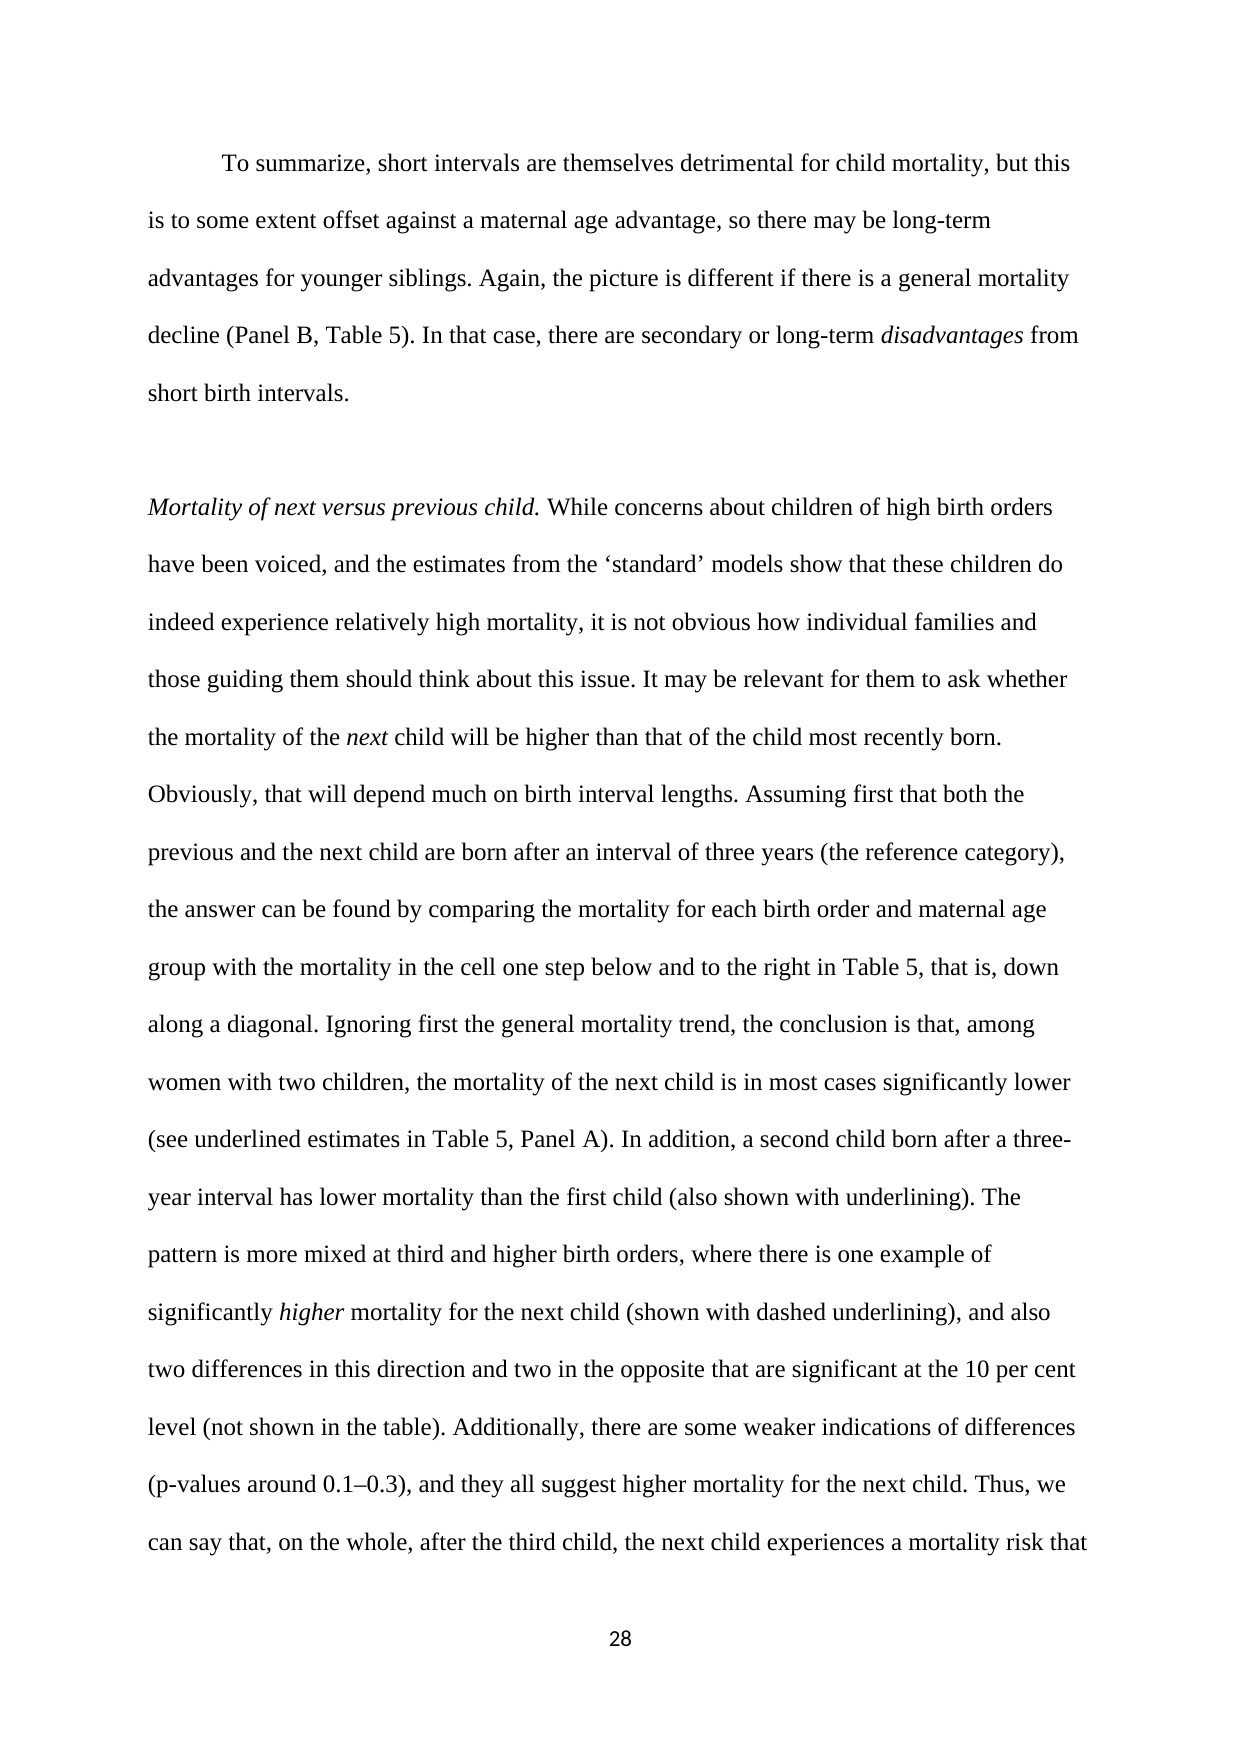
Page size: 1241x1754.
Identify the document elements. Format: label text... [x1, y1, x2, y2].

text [148, 492, 1093, 1556]
text To summarize, short intervals are themselves detrimental for child mortality, but this is to some extent offset against a maternal age advantage, so there may be long-term advantages for younger siblings. Again, the picture is different if there is a general mortality decline (Panel B, Table 5). In that case, there are secondary or long-term disadvantages from short birth intervals. [148, 148, 1093, 406]
